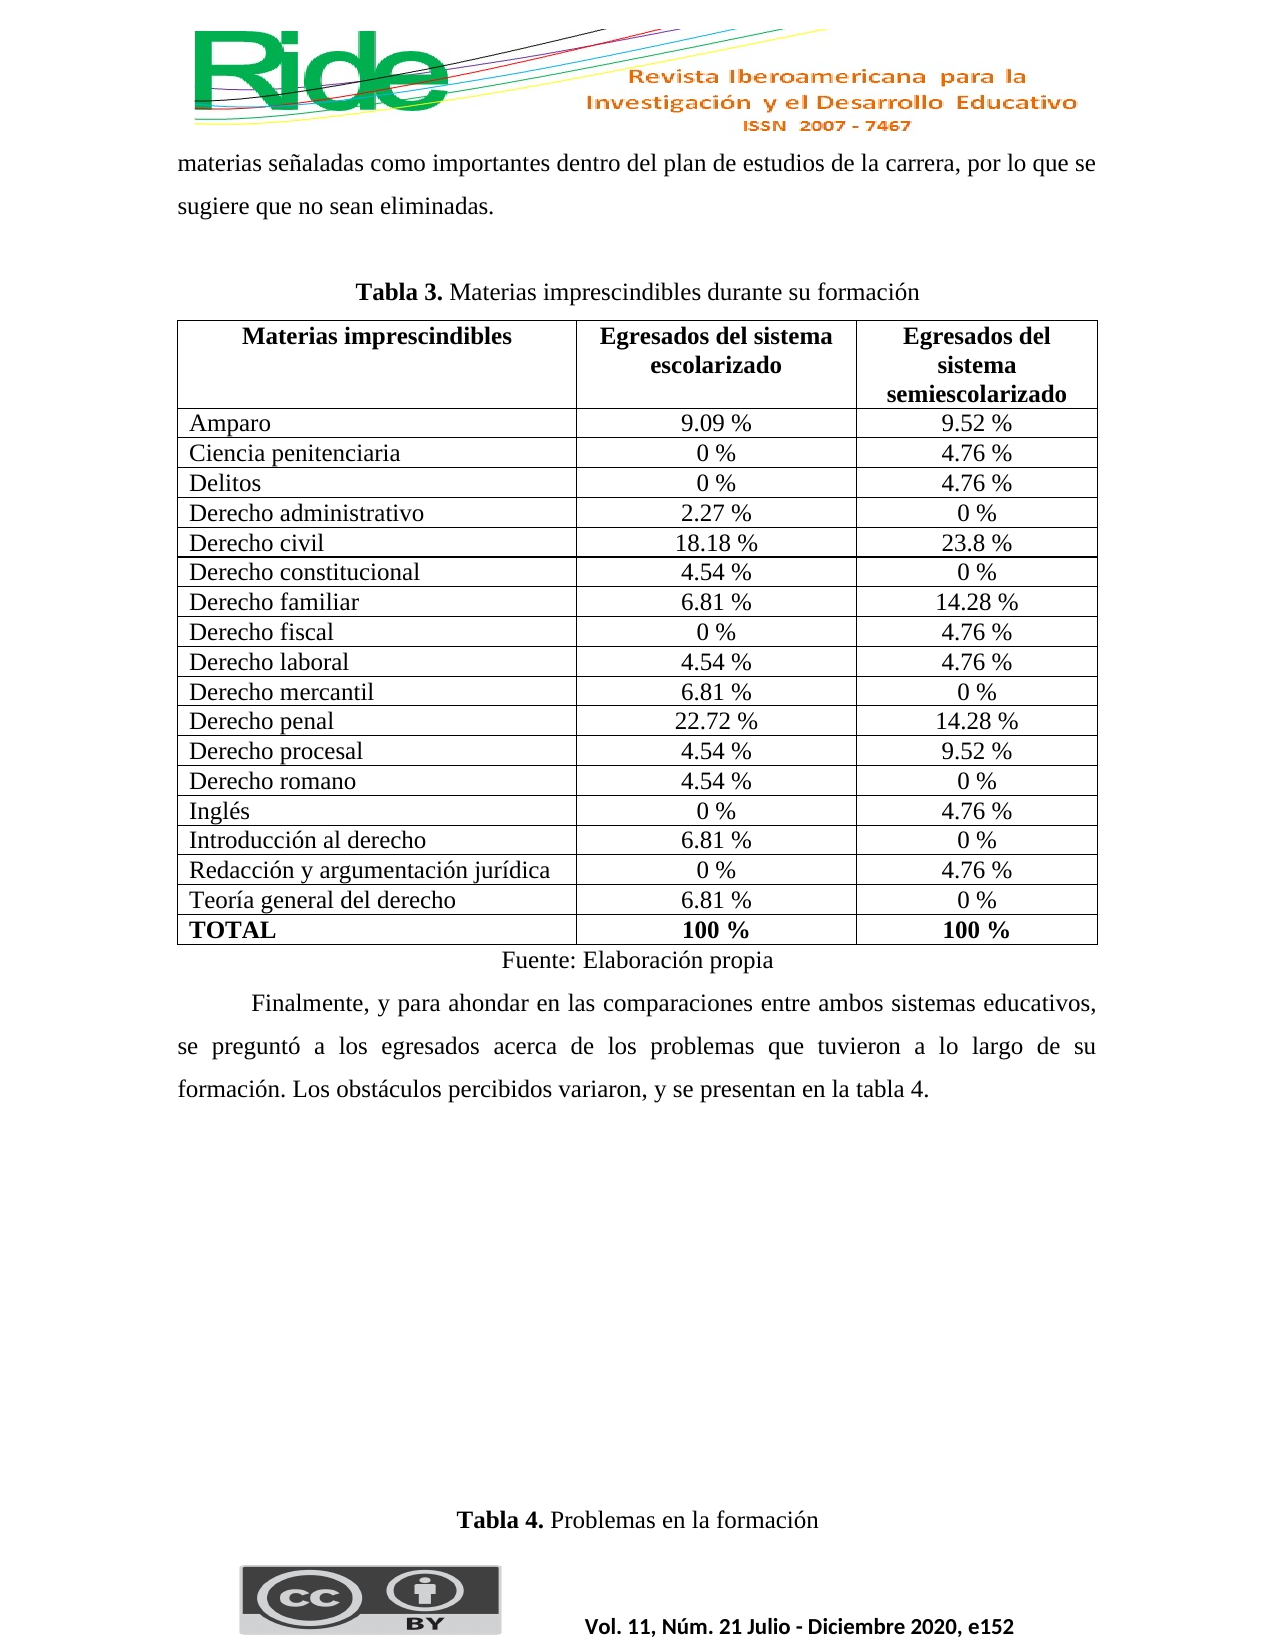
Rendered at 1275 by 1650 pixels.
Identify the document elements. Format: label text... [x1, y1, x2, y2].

table_cell 9.09 % [577, 409, 856, 437]
table_cell Ciencia penitenciaria [178, 438, 576, 467]
table_cell Introducción al derecho [178, 826, 576, 854]
text Tabla 4. Problemas en la formación [177, 1505, 1098, 1534]
table_cell Teoría general del derecho [178, 885, 576, 914]
table_cell Redacción y argumentación jurídica [178, 855, 576, 884]
table_cell 2.27 % [577, 498, 856, 527]
text Finalmente, y para ahondar en las comparaciones entre ambos sistemas educativos, se preguntó a los egresados acerca de los problemas que tuvieron a lo largo de su formación. Los obstáculos percibidos variaron, y se presentan en la tabla 4. [177, 988, 1098, 1103]
table_cell Derecho romano [178, 766, 576, 795]
table_cell Derecho fiscal [178, 617, 576, 646]
table_cell 6.81 % [577, 587, 856, 616]
table_cell 4.76 % [857, 438, 1097, 467]
table_cell 22.72 % [577, 706, 856, 735]
table_cell 4.76 % [857, 468, 1097, 497]
table_cell 0 % [857, 498, 1097, 527]
table_cell 4.76 % [857, 855, 1097, 884]
table_cell 0 % [577, 855, 856, 884]
text Tabla 3. Materias imprescindibles durante su formación [177, 277, 1098, 306]
table_cell TOTAL [178, 915, 576, 944]
table_cell 0 % [857, 677, 1097, 705]
table_cell 9.52 % [857, 736, 1097, 765]
table_cell 0 % [857, 885, 1097, 914]
table_cell 0 % [577, 468, 856, 497]
table_cell 6.81 % [577, 677, 856, 705]
table_cell Derecho administrativo [178, 498, 576, 527]
table_cell 6.81 % [577, 885, 856, 914]
table_cell 6.81 % [577, 826, 856, 854]
table_cell 0 % [857, 558, 1097, 586]
text Fuente: Elaboración propia [177, 945, 1098, 973]
table_cell 0 % [857, 826, 1097, 854]
table_cell Derecho civil [178, 528, 576, 556]
table_cell 0 % [577, 796, 856, 824]
table_cell Derecho constitucional [178, 558, 576, 586]
table_cell Derecho familiar [178, 587, 576, 616]
table_cell 4.76 % [857, 647, 1097, 676]
table_cell Derecho procesal [178, 736, 576, 765]
table_cell 4.76 % [857, 617, 1097, 646]
table_cell 100 % [857, 915, 1097, 944]
table_cell 4.76 % [857, 796, 1097, 824]
table_cell Delitos [178, 468, 576, 497]
table_cell 18.18 % [577, 528, 856, 556]
table_cell 4.54 % [577, 647, 856, 676]
table_cell 0 % [857, 766, 1097, 795]
picture [239, 1565, 502, 1635]
picture [194, 29, 1081, 134]
table_cell 23.8 % [857, 528, 1097, 556]
table_cell 14.28 % [857, 706, 1097, 735]
table_header Egresados del sistema semiescolarizado [857, 321, 1097, 407]
table_cell Amparo [178, 409, 576, 437]
table_cell Derecho penal [178, 706, 576, 735]
table_cell 100 % [577, 915, 856, 944]
table_cell Derecho mercantil [178, 677, 576, 705]
table_header Materias imprescindibles [178, 321, 576, 407]
table_cell 4.54 % [577, 558, 856, 586]
table_cell 4.54 % [577, 736, 856, 765]
table_cell 4.54 % [577, 766, 856, 795]
table_cell 0 % [577, 438, 856, 467]
table_cell Inglés [178, 796, 576, 824]
table_cell 0 % [577, 617, 856, 646]
table_cell 14.28 % [857, 587, 1097, 616]
table_header Egresados del sistema escolarizado [577, 321, 856, 407]
table_cell 9.52 % [857, 409, 1097, 437]
table_cell Derecho laboral [178, 647, 576, 676]
